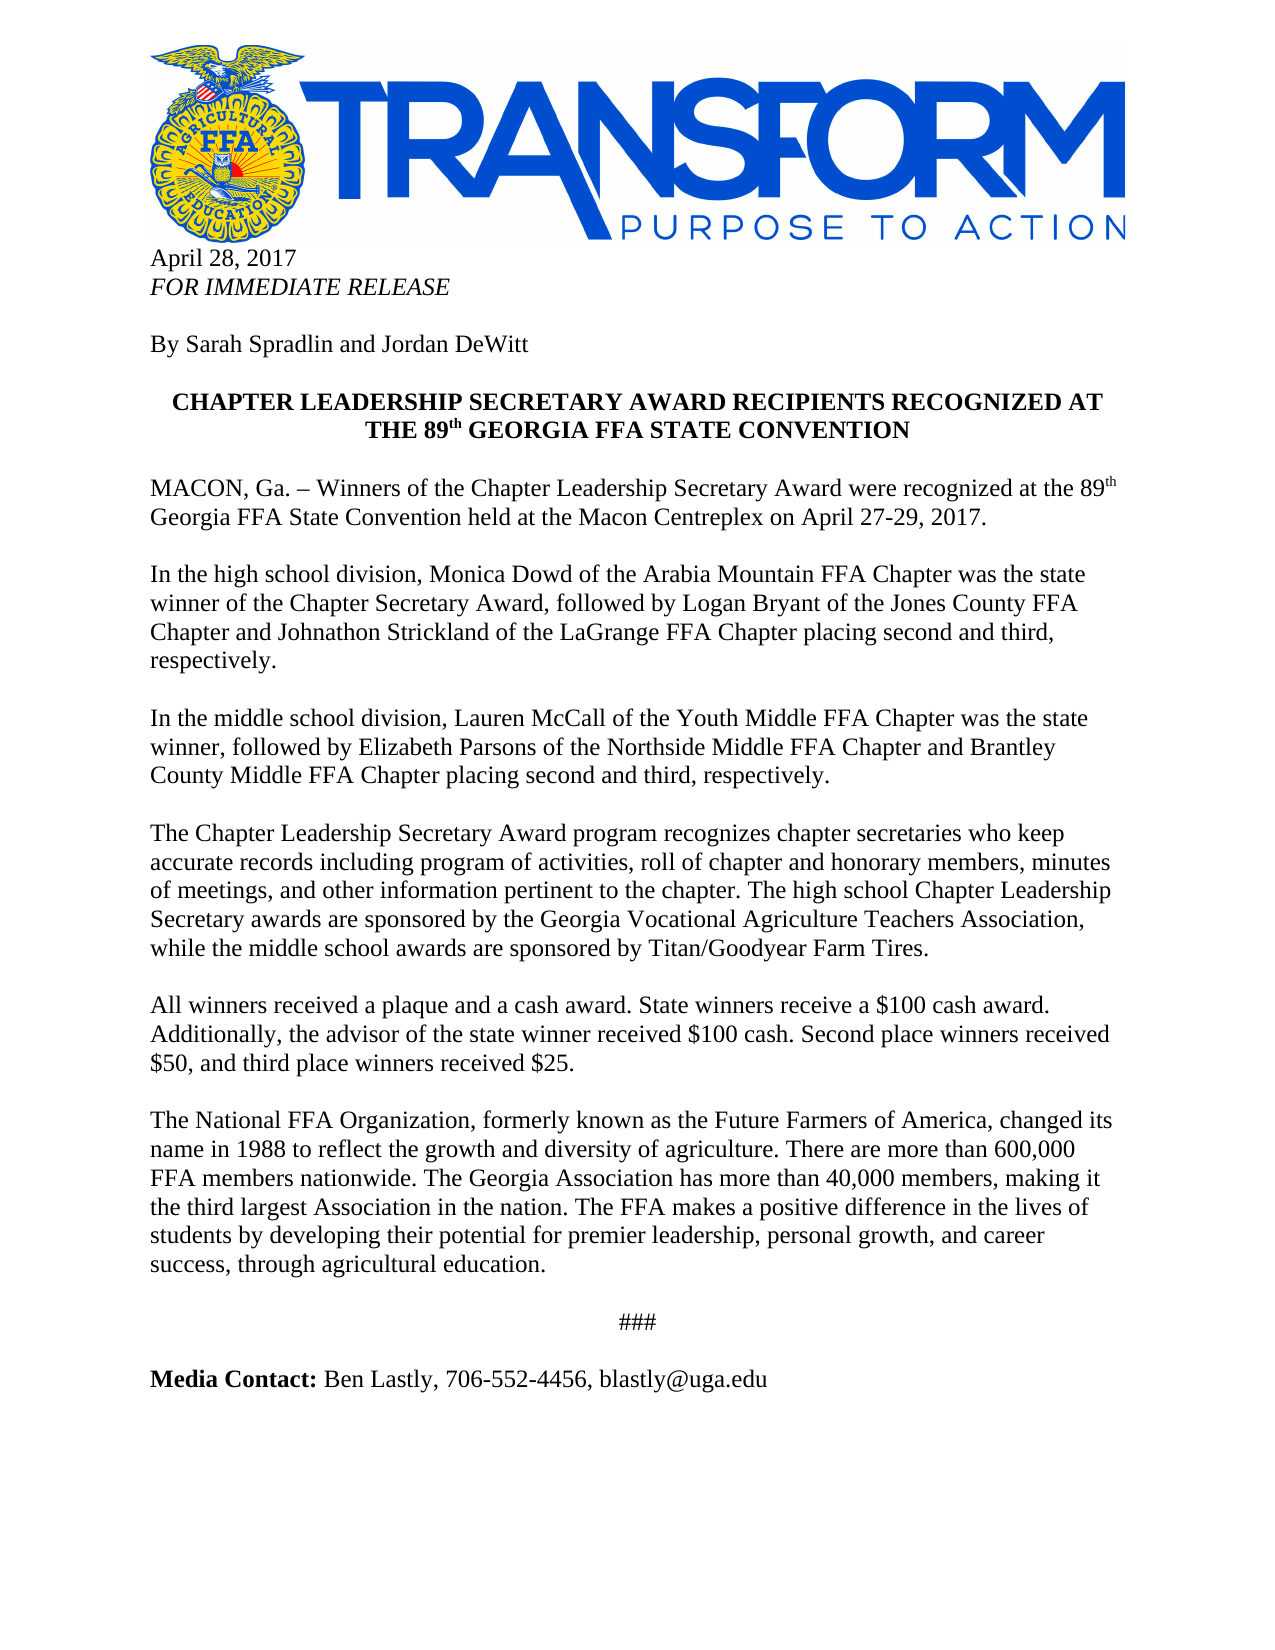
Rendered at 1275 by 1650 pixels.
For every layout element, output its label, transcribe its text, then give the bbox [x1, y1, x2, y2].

text By Sarah Spradlin and Jordan DeWitt [150, 329, 1125, 358]
text CHAPTER LEADERSHIP SECRETARY AWARD RECIPIENTS RECOGNIZED AT THE 89th GEORGIA FFA STATE CONVENTION [150, 387, 1125, 444]
text Media Contact: Ben Lastly, 706-552-4456, blastly@uga.edu [150, 1364, 1125, 1393]
text FOR IMMEDIATE RELEASE [150, 272, 1125, 300]
text The National FFA Organization, formerly known as the Future Farmers of America, changed its name in 1988 to reflect the growth and diversity of agriculture. There are more than 600,000 FFA members nationwide. The Georgia Association has more than 40,000 members, making it the third largest Association in the nation. The FFA makes a positive difference in the lives of students by developing their potential for premier leadership, personal growth, and career success, through agricultural education. [150, 1105, 1125, 1278]
text ### [150, 1307, 1125, 1335]
text The Chapter Leadership Secretary Award program recognizes chapter secretaries who keep accurate records including program of activities, roll of chapter and honorary members, minutes of meetings, and other information pertinent to the chapter. The high school Chapter Leadership Secretary awards are sponsored by the Georgia Vocational Agriculture Teachers Association, while the middle school awards are sponsored by Titan/Goodyear Farm Tires. [150, 818, 1125, 962]
picture [150, 45, 1125, 243]
text In the middle school division, Lauren McCall of the Youth Middle FFA Chapter was the state winner, followed by Elizabeth Parsons of the Northside Middle FFA Chapter and Brantley County Middle FFA Chapter placing second and third, respectively. [150, 703, 1125, 789]
text All winners received a plaque and a cash award. State winners receive a $100 cash award. Additionally, the advisor of the state winner received $100 cash. Second place winners received $50, and third place winners received $25. [150, 990, 1125, 1077]
text In the high school division, Monica Dowd of the Arabia Mountain FFA Chapter was the state winner of the Chapter Secretary Award, followed by Logan Bryant of the Jones County FFA Chapter and Johnathon Strickland of the LaGrange FFA Chapter placing second and third, respectively. [150, 559, 1125, 674]
text April 28, 2017 [150, 243, 1125, 272]
text MACON, Ga. – Winners of the Chapter Leadership Secretary Award were recognized at the 89th Georgia FFA State Convention held at the Macon Centreplex on April 27-29, 2017. [150, 473, 1125, 530]
